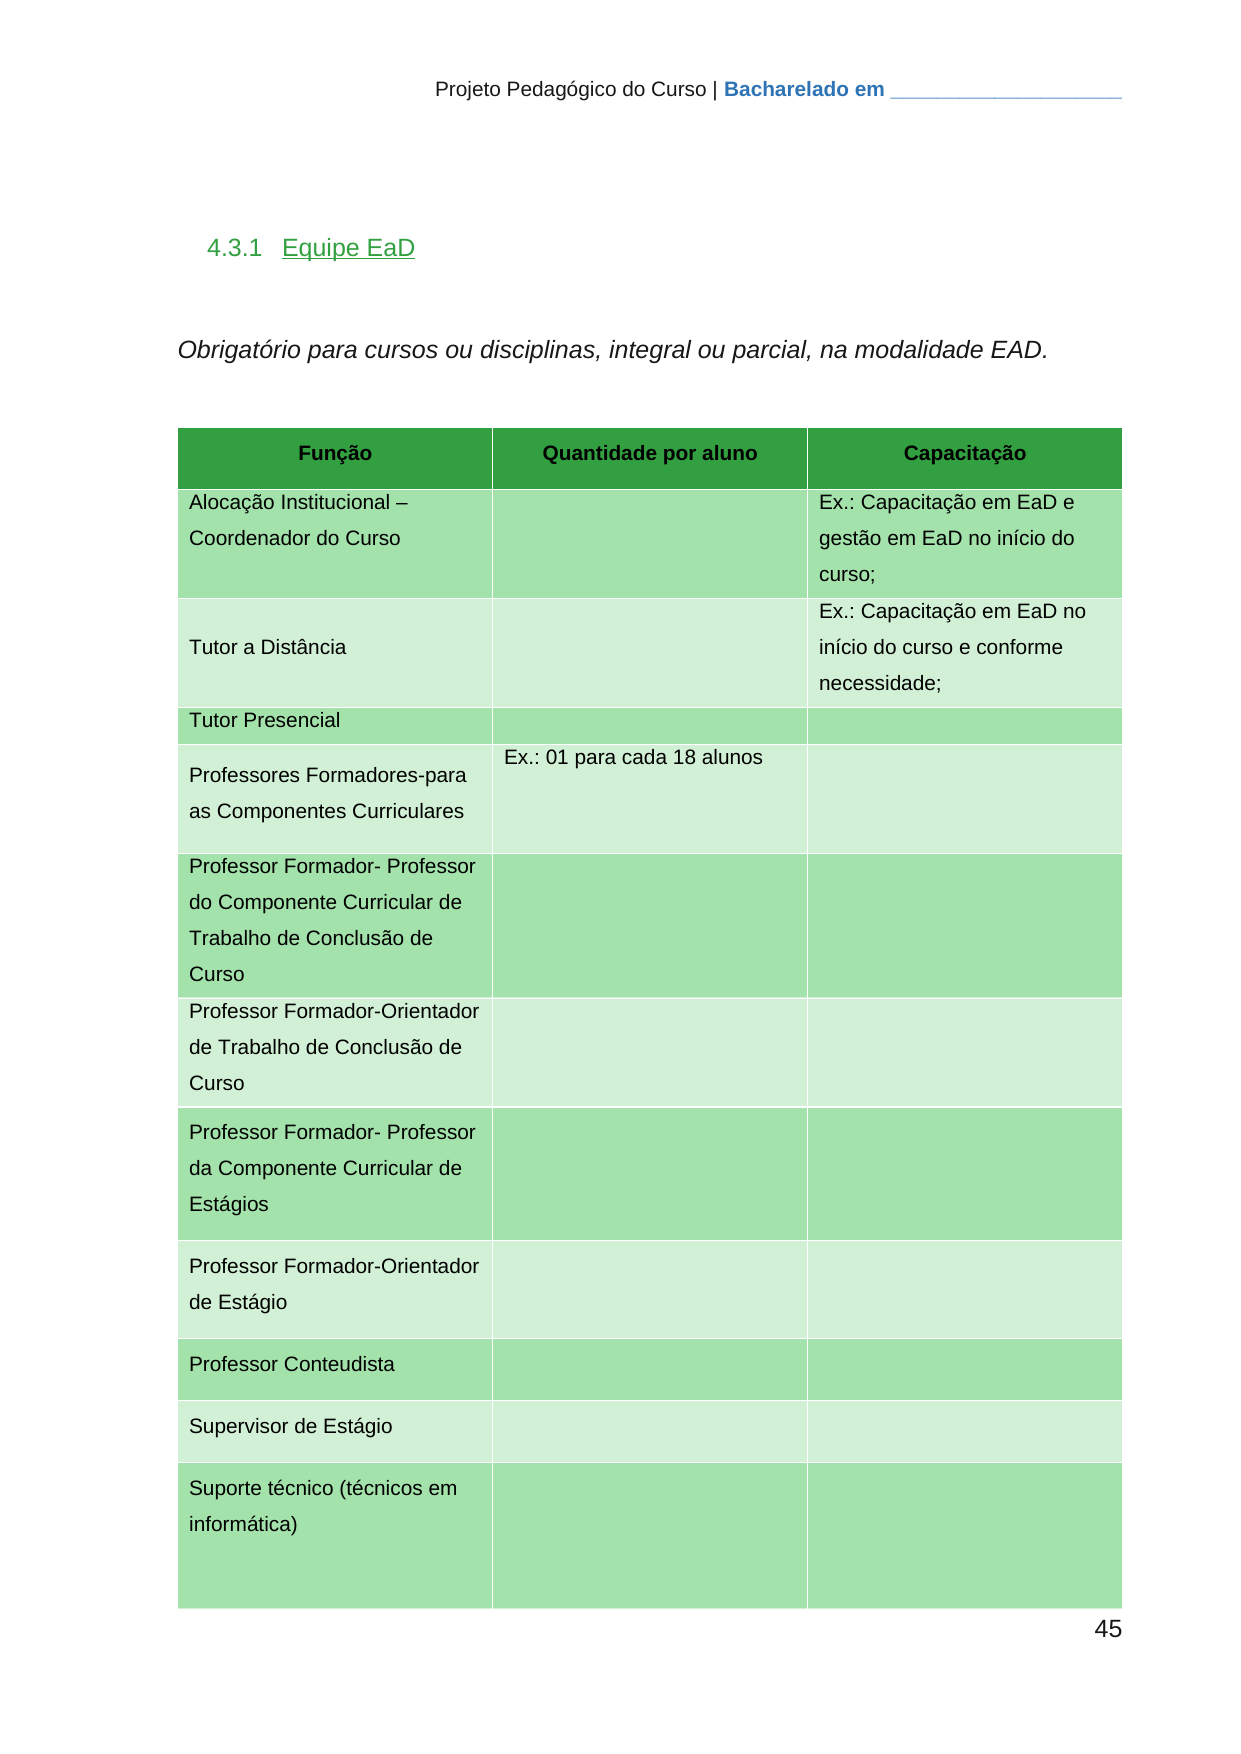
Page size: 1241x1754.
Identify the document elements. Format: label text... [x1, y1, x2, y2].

table_header Função [178, 428, 492, 489]
table_cell Tutor Presencial [178, 708, 492, 744]
table_cell [808, 708, 1122, 744]
subtitle Equipe EaD [207, 233, 1122, 262]
table_cell Professor Conteudista [178, 1339, 492, 1400]
table_cell [808, 1339, 1122, 1400]
table_cell Supervisor de Estágio [178, 1401, 492, 1462]
table_cell Ex.: 01 para cada 18 alunos [493, 745, 807, 853]
text Obrigatório para cursos ou disciplinas, integral ou parcial, na modalidade EAD. [177, 335, 1122, 363]
table_cell Professores Formadores-para as Componentes Curriculares [178, 745, 492, 853]
table_cell [493, 1108, 807, 1240]
table_cell Alocação Institucional – Coordenador do Curso [178, 490, 492, 598]
table_cell [808, 1241, 1122, 1338]
table_cell [808, 1401, 1122, 1462]
table_cell Tutor a Distância [178, 599, 492, 707]
table_cell [808, 999, 1122, 1106]
table_cell Ex.: Capacitação em EaD e gestão em EaD no início do curso; [808, 490, 1122, 598]
table_cell Professor Formador-Orientador de Trabalho de Conclusão de Curso [178, 999, 492, 1106]
table_cell Professor Formador- Professor da Componente Curricular de Estágios [178, 1108, 492, 1240]
table_cell Professor Formador- Professor do Componente Curricular de Trabalho de Conclusão de Curso [178, 854, 492, 997]
table_cell [493, 708, 807, 744]
table_cell [808, 1463, 1122, 1608]
table_cell [808, 854, 1122, 997]
table_cell [493, 854, 807, 997]
table_cell [808, 745, 1122, 853]
table_cell [493, 999, 807, 1106]
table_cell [178, 1463, 492, 1608]
table_cell [493, 1463, 807, 1608]
table_cell [808, 1108, 1122, 1240]
table_cell [493, 1401, 807, 1462]
table_header Capacitação [808, 428, 1122, 489]
table_cell Ex.: Capacitação em EaD no início do curso e conforme necessidade; [808, 599, 1122, 707]
table_cell Professor Formador-Orientador de Estágio [178, 1241, 492, 1338]
table_cell [493, 1339, 807, 1400]
table_header Quantidade por aluno [493, 428, 807, 489]
table_cell [493, 490, 807, 598]
table_cell [493, 599, 807, 707]
table_cell [493, 1241, 807, 1338]
